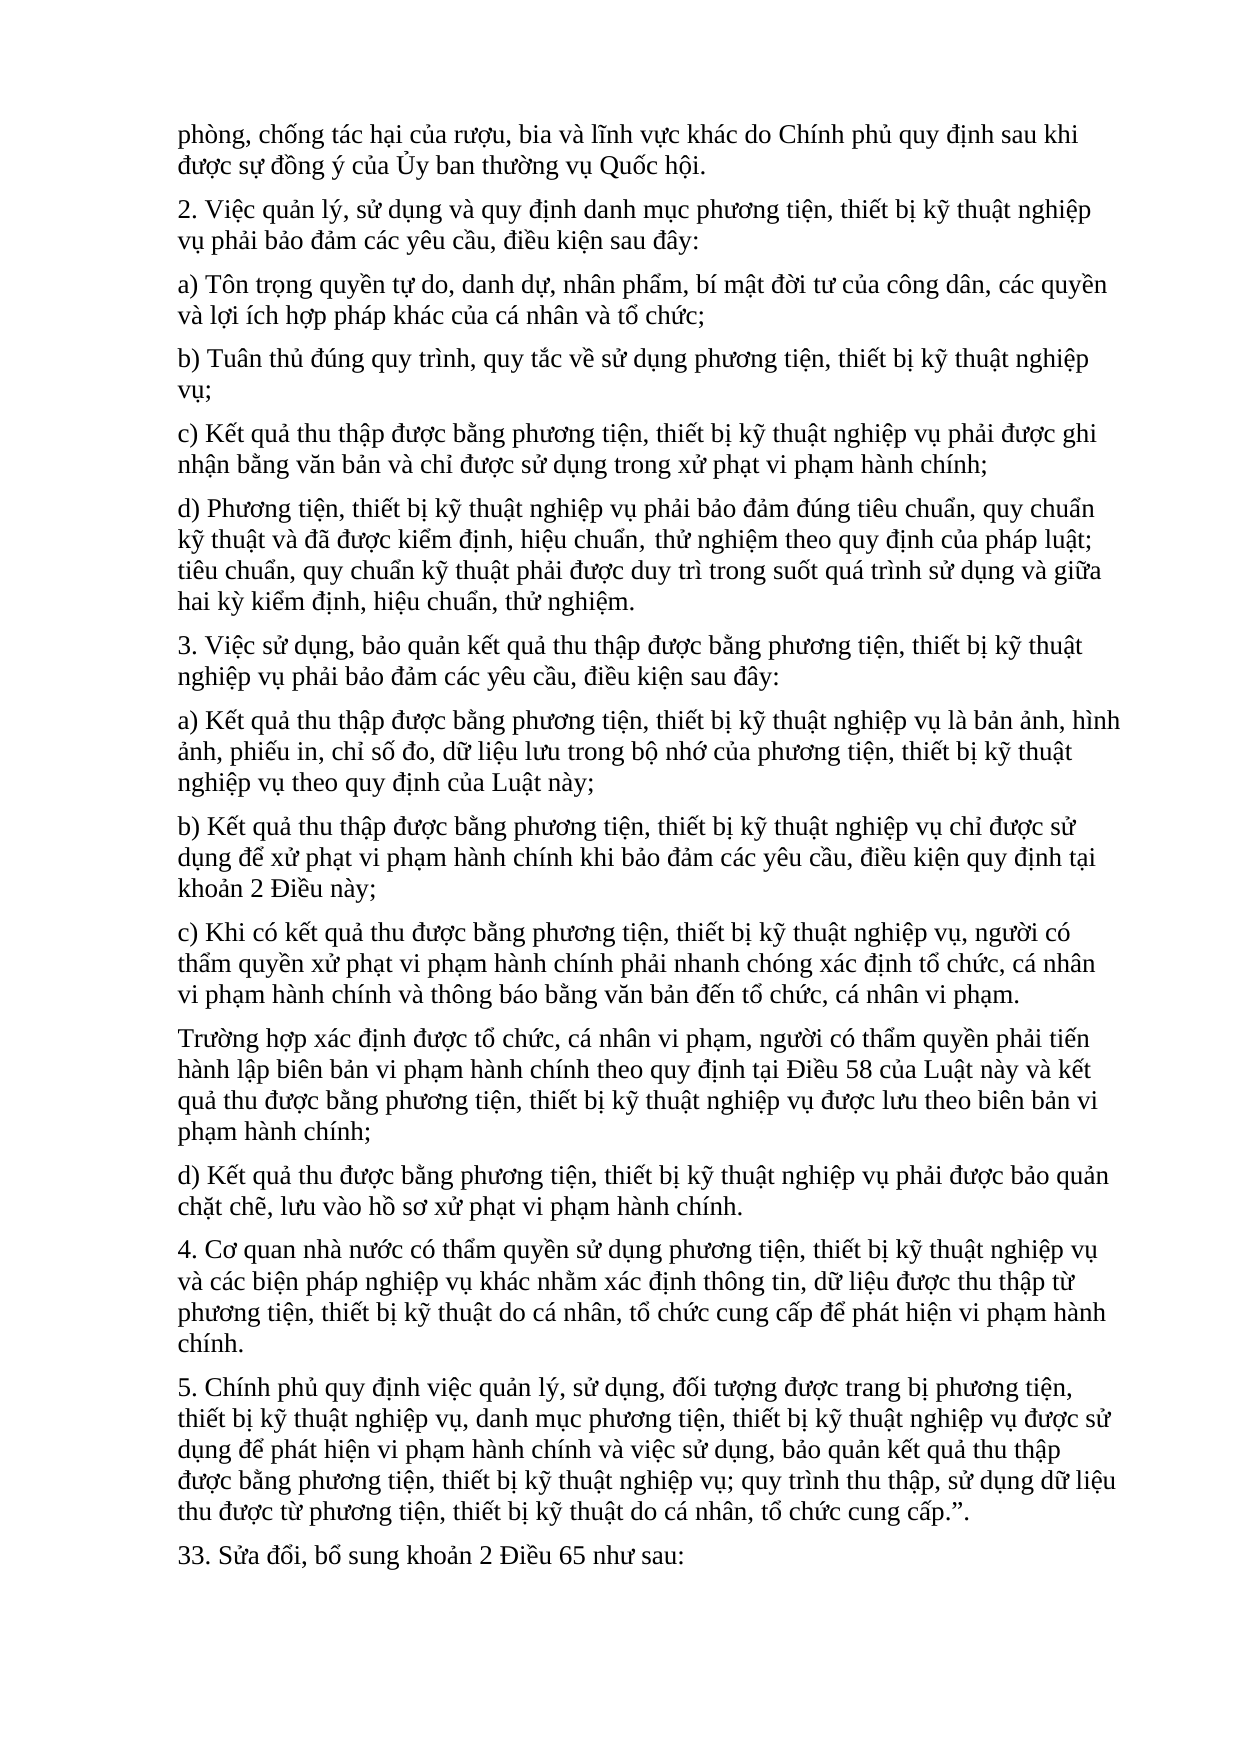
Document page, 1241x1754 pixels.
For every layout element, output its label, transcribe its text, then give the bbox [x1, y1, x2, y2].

text a) Tôn trọng quyền tự do, danh dự, nhân phẩm, bí mật đời tư của công dân, các quyền và lợi ích hợp pháp khác của cá nhân và tổ chức; [177, 268, 1122, 330]
text a) Kết quả thu thập được bằng phương tiện, thiết bị kỹ thuật nghiệp vụ là bản ảnh, hình ảnh, phiếu in, chỉ số đo, dữ liệu lưu trong bộ nhớ của phương tiện, thiết bị kỹ thuật nghiệp vụ theo quy định của Luật này; [177, 704, 1122, 797]
text d) Kết quả thu được bằng phương tiện, thiết bị kỹ thuật nghiệp vụ phải được bảo quản chặt chẽ, lưu vào hồ sơ xử phạt vi phạm hành chính. [177, 1159, 1122, 1221]
text 33. Sửa đổi, bổ sung khoản 2 Điều 65 như sau: [177, 1539, 1122, 1570]
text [177, 118, 1122, 180]
text c) Khi có kết quả thu được bằng phương tiện, thiết bị kỹ thuật nghiệp vụ, người có thẩm quyền xử phạt vi phạm hành chính phải nhanh chóng xác định tổ chức, cá nhân vi phạm hành chính và thông báo bằng văn bản đến tổ chức, cá nhân vi phạm. [177, 916, 1122, 1009]
text 4. Cơ quan nhà nước có thẩm quyền sử dụng phương tiện, thiết bị kỹ thuật nghiệp vụ và các biện pháp nghiệp vụ khác nhằm xác định thông tin, dữ liệu được thu thập từ phương tiện, thiết bị kỹ thuật do cá nhân, tổ chức cung cấp để phát hiện vi phạm hành chính. [177, 1234, 1122, 1358]
text Trường hợp xác định được tổ chức, cá nhân vi phạm, người có thẩm quyền phải tiến hành lập biên bản vi phạm hành chính theo quy định tại Điều 58 của Luật này và kết quả thu được bằng phương tiện, thiết bị kỹ thuật nghiệp vụ được lưu theo biên bản vi phạm hành chính; [177, 1022, 1122, 1146]
text 2. Việc quản lý, sử dụng và quy định danh mục phương tiện, thiết bị kỹ thuật nghiệp vụ phải bảo đảm các yêu cầu, điều kiện sau đây: [177, 193, 1122, 255]
text b) Kết quả thu thập được bằng phương tiện, thiết bị kỹ thuật nghiệp vụ chỉ được sử dụng để xử phạt vi phạm hành chính khi bảo đảm các yêu cầu, điều kiện quy định tại khoản 2 Điều này; [177, 810, 1122, 903]
text 3. Việc sử dụng, bảo quản kết quả thu thập được bằng phương tiện, thiết bị kỹ thuật nghiệp vụ phải bảo đảm các yêu cầu, điều kiện sau đây: [177, 629, 1122, 691]
text c) Kết quả thu thập được bằng phương tiện, thiết bị kỹ thuật nghiệp vụ phải được ghi nhận bằng văn bản và chỉ được sử dụng trong xử phạt vi phạm hành chính; [177, 417, 1122, 479]
text d) Phương tiện, thiết bị kỹ thuật nghiệp vụ phải bảo đảm đúng tiêu chuẩn, quy chuẩn kỹ thuật và đã được kiểm định, hiệu chuẩn, thử nghiệm theo quy định của pháp luật; tiêu chuẩn, quy chuẩn kỹ thuật phải được duy trì trong suốt quá trình sử dụng và giữa hai kỳ kiểm định, hiệu chuẩn, thử nghiệm. [177, 492, 1122, 617]
text b) Tuân thủ đúng quy trình, quy tắc về sử dụng phương tiện, thiết bị kỹ thuật nghiệp vụ; [177, 342, 1122, 405]
text 5. Chính phủ quy định việc quản lý, sử dụng, đối tượng được trang bị phương tiện, thiết bị kỹ thuật nghiệp vụ, danh mục phương tiện, thiết bị kỹ thuật nghiệp vụ được sử dụng để phát hiện vi phạm hành chính và việc sử dụng, bảo quản kết quả thu thập được bằng phương tiện, thiết bị kỹ thuật nghiệp vụ; quy trình thu thập, sử dụng dữ liệu thu được từ phương tiện, thiết bị kỹ thuật do cá nhân, tổ chức cung cấp.”. [177, 1371, 1122, 1526]
